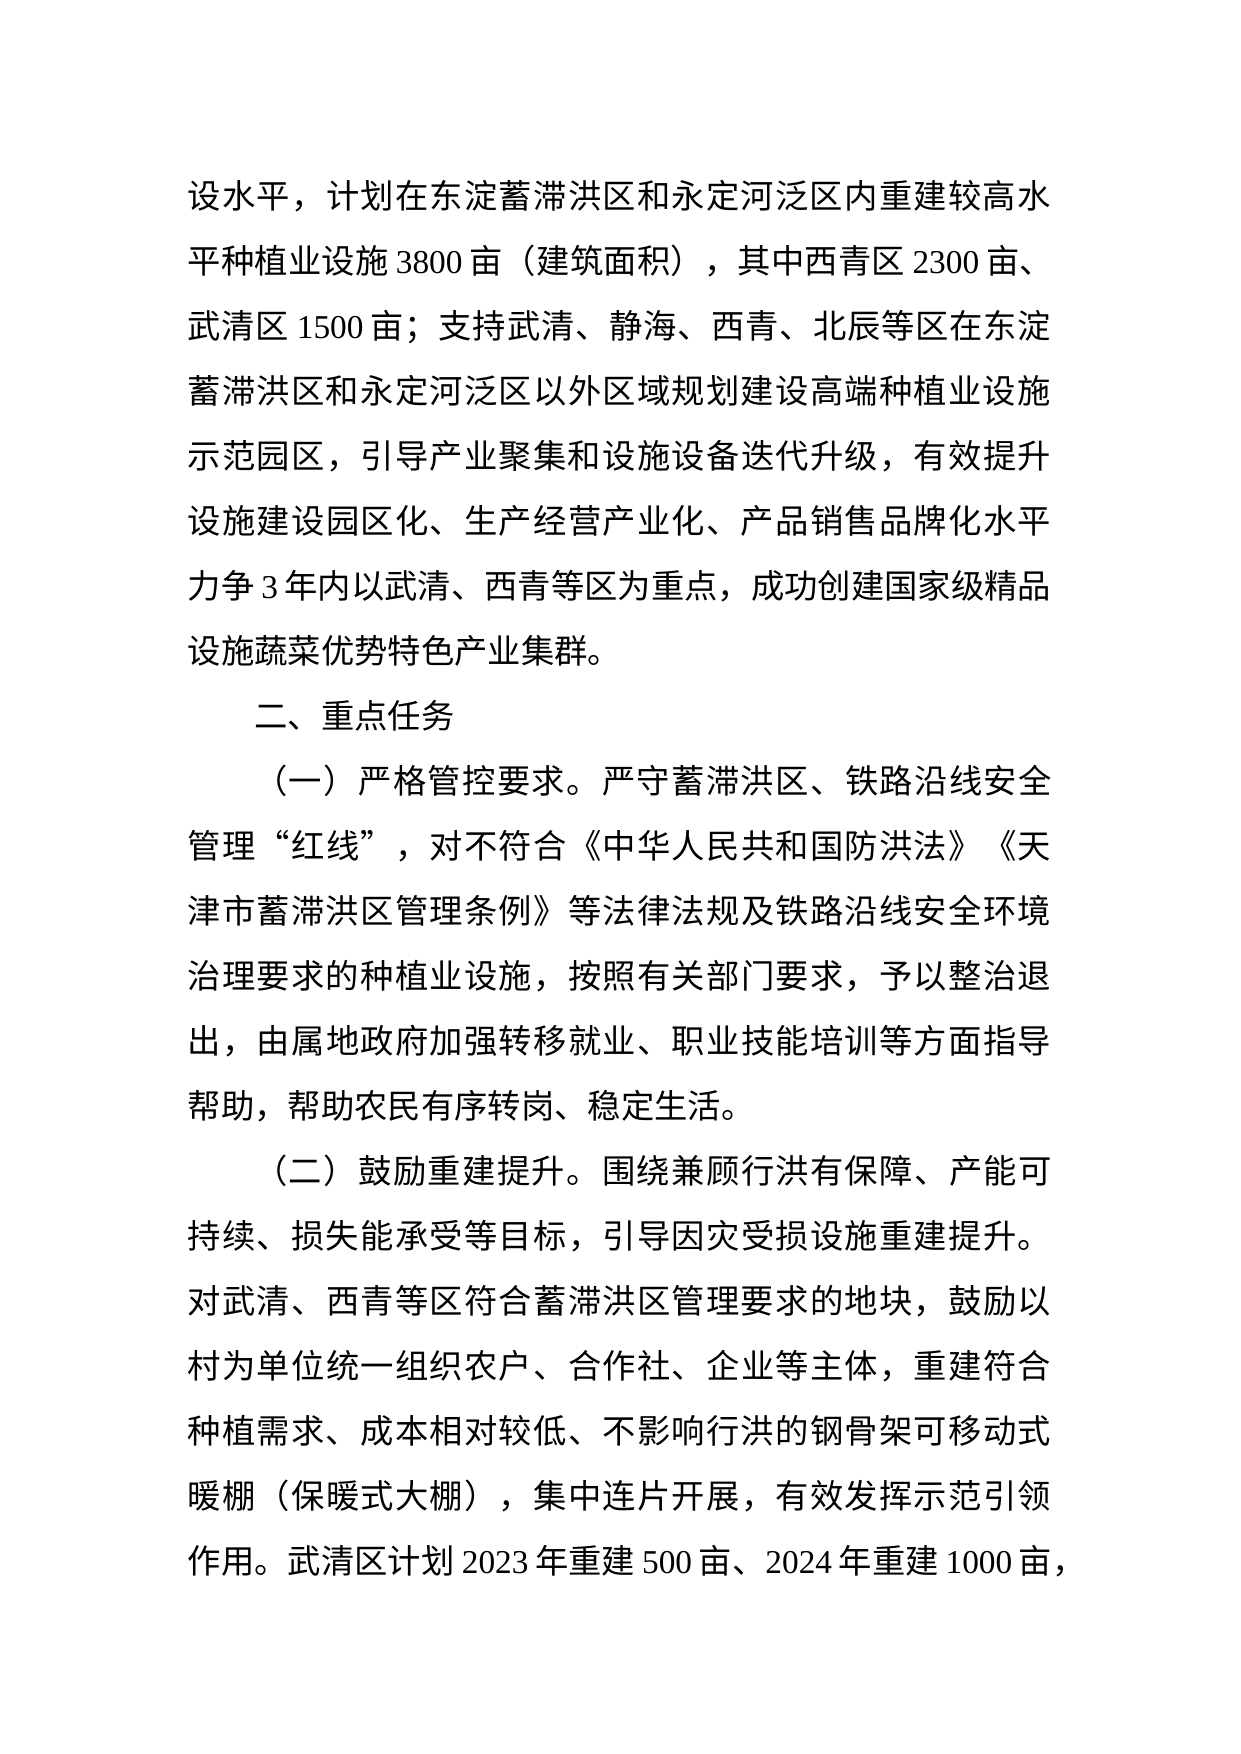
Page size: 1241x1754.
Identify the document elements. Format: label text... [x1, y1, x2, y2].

text 二、重点任务 [187, 682, 1053, 747]
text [187, 1137, 1053, 1592]
text （一）严格管控要求。严守蓄滞洪区、铁路沿线安全管理“红线”，对不符合《中华人民共和国防洪法》《天津市蓄滞洪区管理条例》等法律法规及铁路沿线安全环境治理要求的种植业设施，按照有关部门要求，予以整治退出，由属地政府加强转移就业、职业技能培训等方面指导帮助，帮助农民有序转岗、稳定生活。 [187, 747, 1053, 1137]
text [187, 162, 1053, 682]
